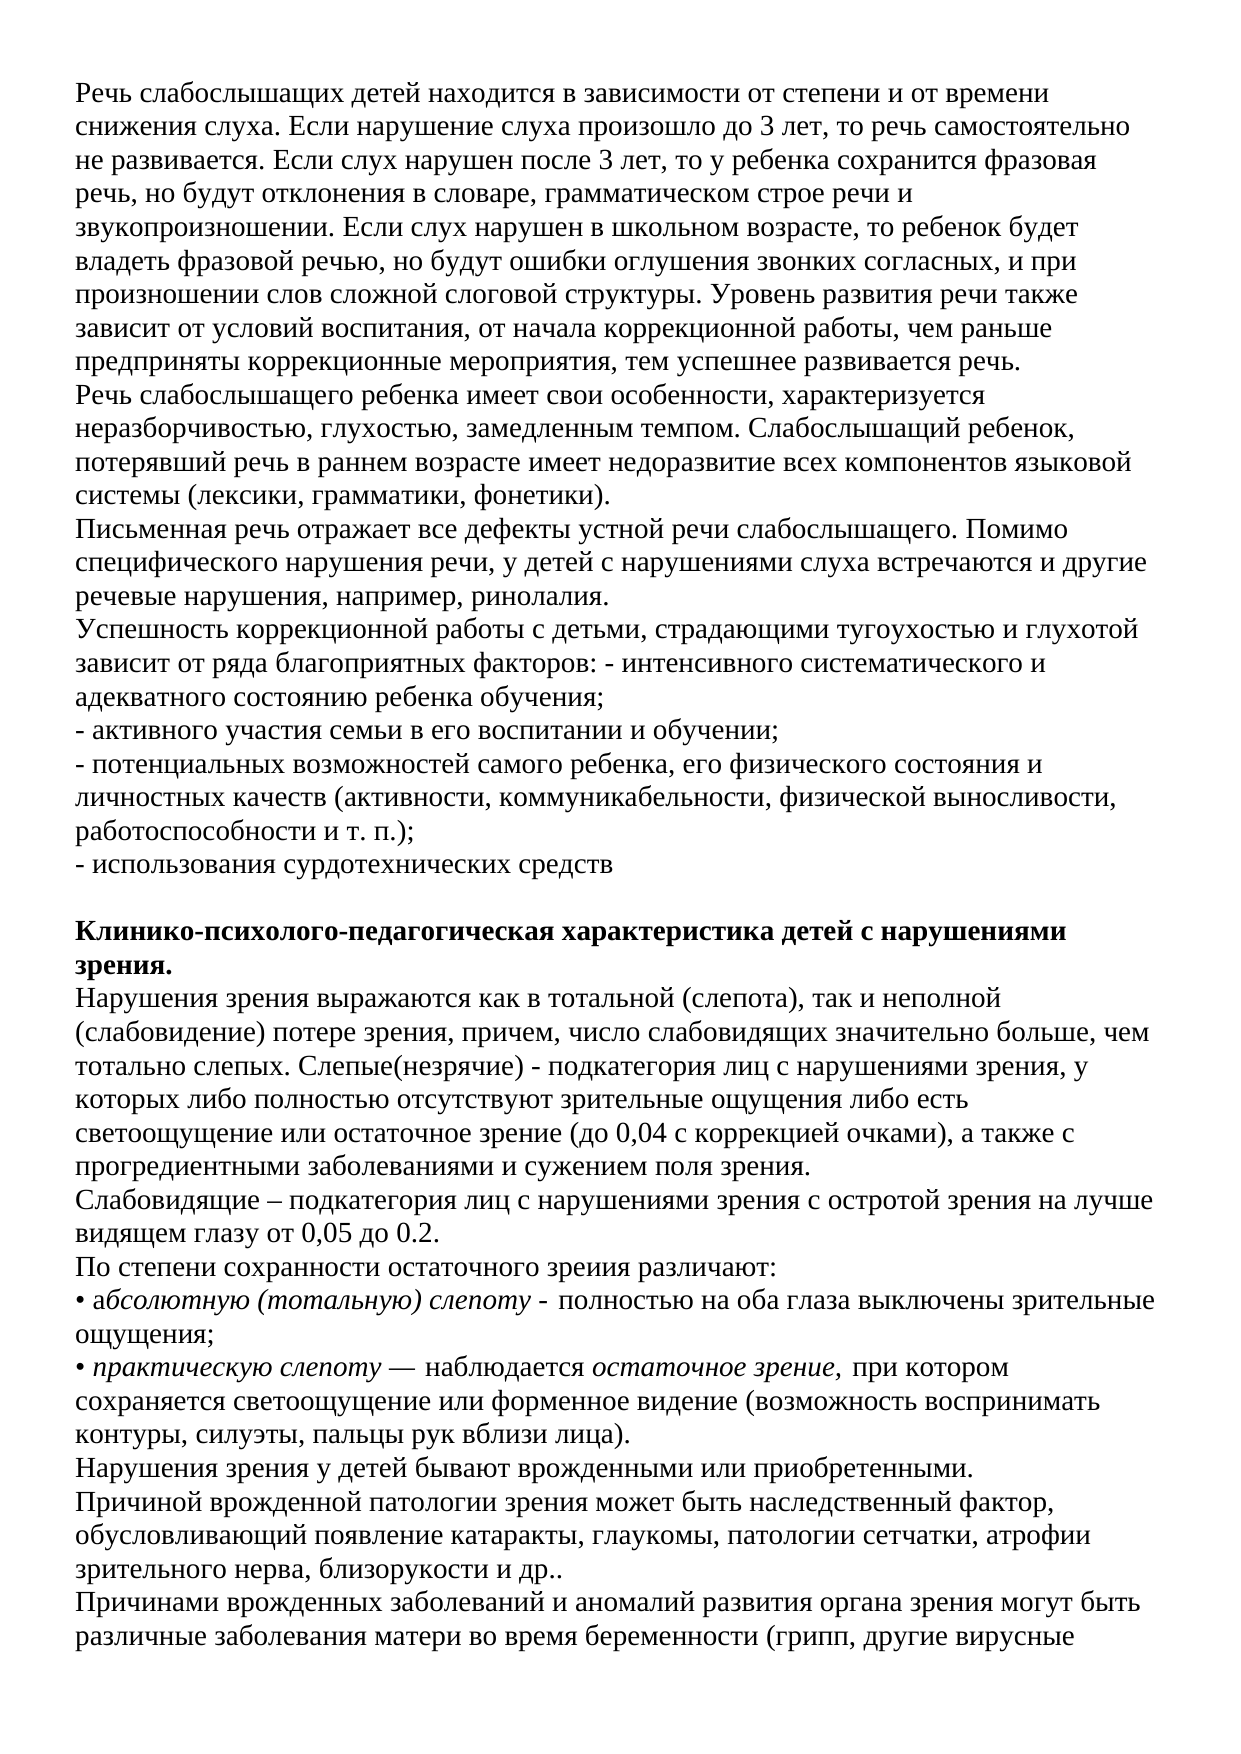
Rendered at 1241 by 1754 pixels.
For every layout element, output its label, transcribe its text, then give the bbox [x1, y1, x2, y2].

text Клинико-психолого-педагогическая характеристика детей с нарушениями зрения. [75, 913, 1165, 981]
text • практическую слепоту — наблюдается остаточное зрение, при котором сохраняется светоощущение или форменное видение (возможность воспринимать контуры, силуэты, пальцы рук вблизи лица). [75, 1349, 1165, 1450]
text - потенциальных возможностей самого ребенка, его физического состояния и личностных качеств (активности, коммуникабельности, физической выносливости, работоспособности и т. п.); [75, 746, 1165, 846]
text Успешность коррекционной работы с детьми, страдающими тугоухостью и глухотой зависит от ряда благоприятных факторов: - интенсивного систематического и адекватного состоянию ребенка обучения; [75, 612, 1165, 712]
text Причиной врожденной патологии зрения может быть наследственный фактор, обусловливающий появление катаракты, глаукомы, патологии сетчатки, атрофии зрительного нерва, близорукости и др.. [75, 1484, 1165, 1584]
text - активного участия семьи в его воспитании и обучении; [75, 712, 1165, 746]
text Нарушения зрения у детей бывают врожденными или приобретенными. [75, 1450, 1165, 1484]
text Речь слабослышащего ребенка имеет свои особенности, характеризуется неразборчивостью, глухостью, замедленным темпом. Слабослышащий ребенок, потерявший речь в раннем возрасте имеет недоразвитие всех компонентов языковой системы (лексики, грамматики, фонетики). [75, 377, 1165, 511]
text Слабовидящие – подкатегория лиц с нарушениями зрения с остротой зрения на лучше видящем глазу от 0,05 до 0.2. [75, 1182, 1165, 1249]
text Нарушения зрения выражаются как в тотальной (слепота), так и неполной (слабовидение) потере зрения, причем, число слабовидящих значительно больше, чем тотально слепых. Слепые(незрячие) - подкатегория лиц с нарушениями зрения, у которых либо полностью отсутствуют зрительные ощущения либо есть светоощущение или остаточное зрение (до 0,04 с коррекцией очками), а также с прогредиентными заболеваниями и сужением поля зрения. [75, 981, 1165, 1182]
text • абсолютную (тотальную) слепоту - полностью на оба глаза выключены зрительные ощущения; [75, 1282, 1165, 1349]
text Речь слабослышащих детей находится в зависимости от степени и от времени снижения слуха. Если нарушение слуха произошло до 3 лет, то речь самостоятельно не развивается. Если слух нарушен после 3 лет, то у ребенка сохранится фразовая речь, но будут отклонения в словаре, грамматическом строе речи и звукопроизношении. Если слух нарушен в школьном возрасте, то ребенок будет владеть фразовой речью, но будут ошибки оглушения звонких согласных, и при произношении слов сложной слоговой структуры. Уровень развития речи также зависит от условий воспитания, от начала коррекционной работы, чем раньше предприняты коррекционные мероприятия, тем успешнее развивается речь. [75, 75, 1165, 377]
text По степени сохранности остаточного зреиия различают: [75, 1249, 1165, 1282]
text Письменная речь отражает все дефекты устной речи слабослышащего. Помимо специфического нарушения речи, у детей с нарушениями слуха встречаются и другие речевые нарушения, например, ринолалия. [75, 511, 1165, 612]
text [75, 1584, 1165, 1651]
text - использования сурдотехнических средств [75, 846, 1165, 880]
